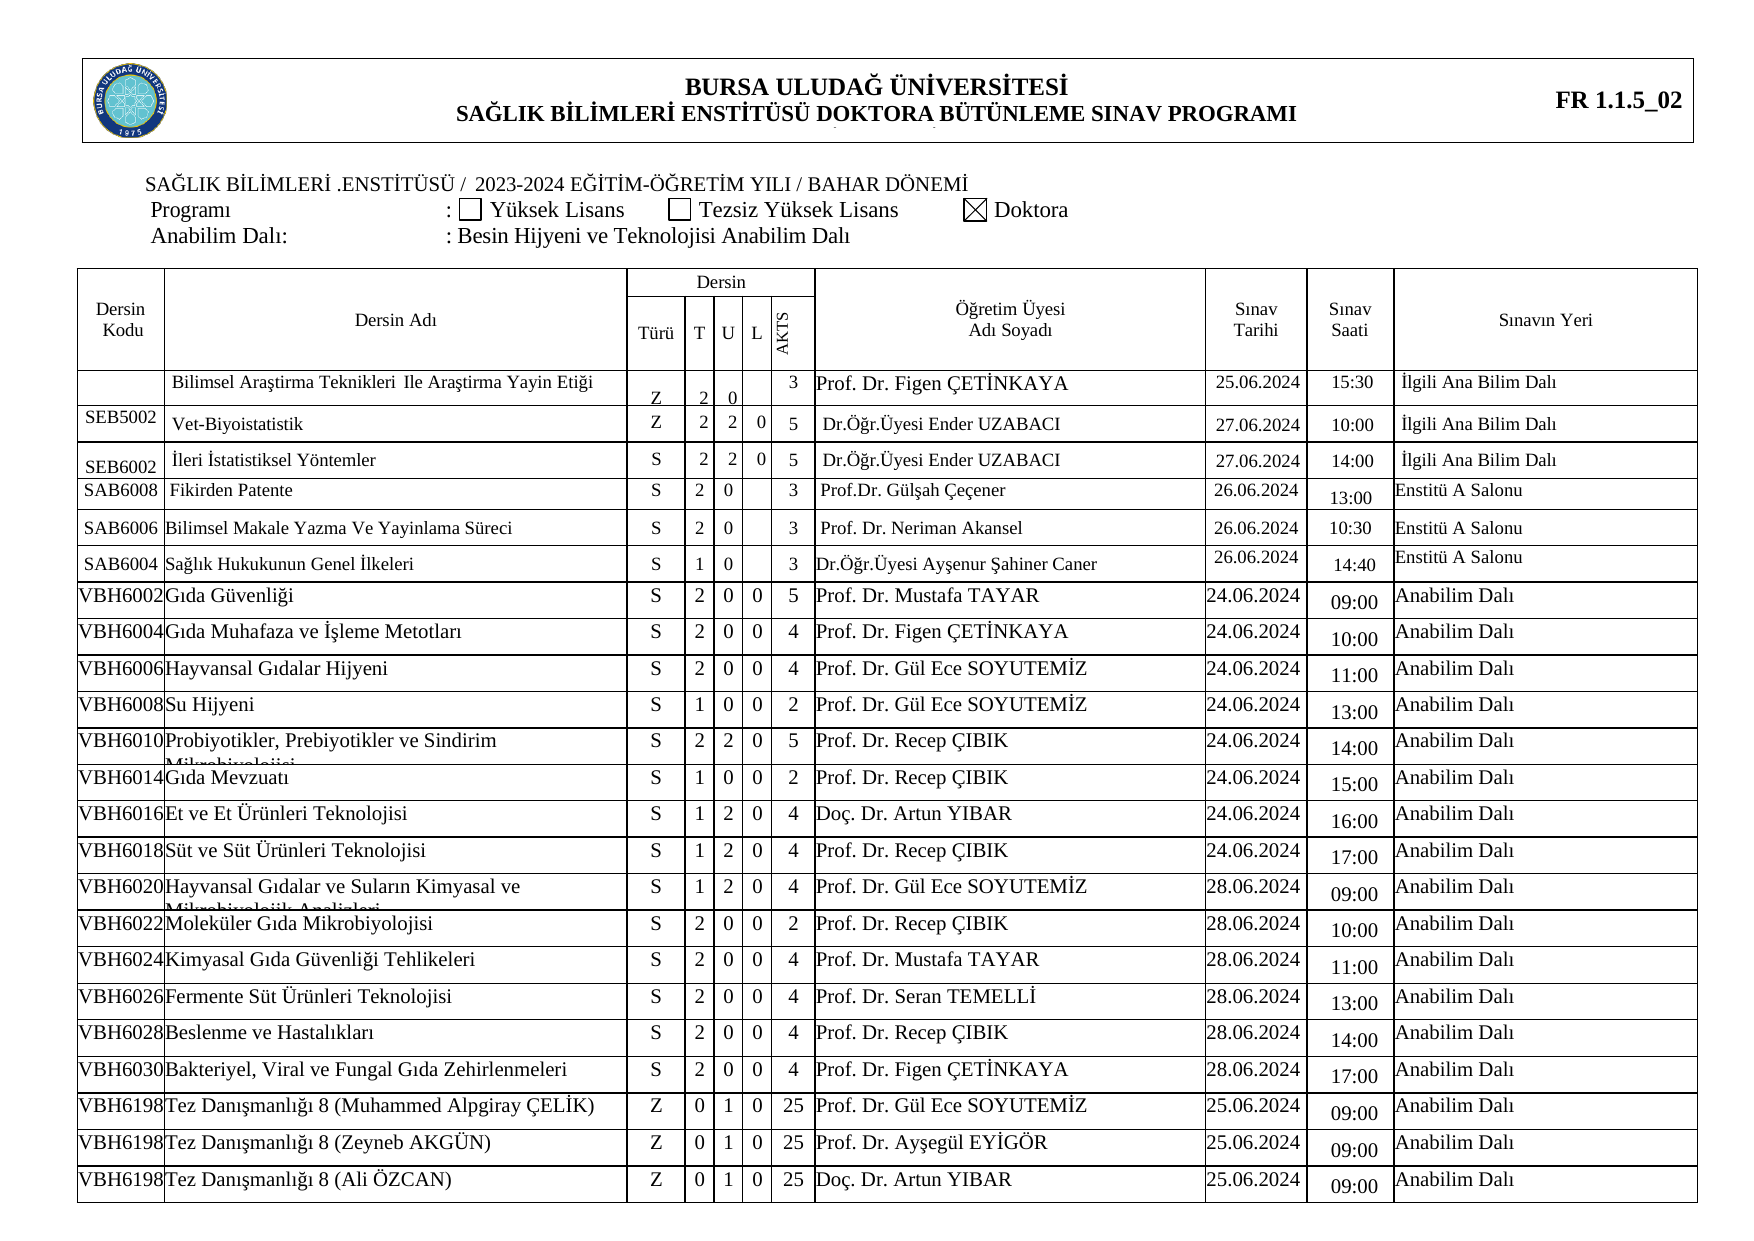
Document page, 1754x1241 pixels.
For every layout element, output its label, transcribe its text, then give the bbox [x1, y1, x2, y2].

text Programı : Yüksek Lisans Tezsiz Yüksek Lisans Doktora Anabilim Dalı: : Besin Hijyeni ve Teknolojisi Anabilim Dalı [150, 196, 1069, 248]
table_cell 24.06.2024 [1206, 765, 1306, 800]
table_cell Tez Danışmanlığı 8 (Muhammed Alpgiray ÇELİK) [165, 1094, 626, 1129]
table_cell 0 [715, 510, 742, 545]
table_cell S [628, 984, 684, 1019]
table_cell 0 [743, 874, 771, 909]
table_cell 0 [715, 583, 742, 618]
table_cell Anabilim Dalı [1395, 911, 1697, 946]
table_cell [743, 546, 771, 581]
table_cell 25 [772, 1130, 814, 1165]
table_cell 5 [772, 443, 814, 478]
table_cell 26.06.2024 [1206, 479, 1306, 508]
table_cell 0 [715, 546, 742, 581]
table_cell S [628, 1057, 684, 1092]
table_cell 28.06.2024 [1206, 947, 1306, 982]
table_cell 09:00 [1308, 1094, 1393, 1129]
table_cell VBH6026 [78, 984, 164, 1019]
table_cell Anabilim Dalı [1395, 1094, 1697, 1129]
table_cell Enstitü A Salonu [1395, 479, 1697, 508]
table_cell 24.06.2024 [1206, 801, 1306, 836]
table_cell 2 [686, 656, 713, 691]
table_cell 3 [772, 510, 814, 545]
table_cell S [628, 947, 684, 982]
table_cell 0 [743, 1020, 771, 1056]
table_cell 3 [772, 546, 814, 581]
table_cell 28.06.2024 [1206, 911, 1306, 946]
table_cell Prof. Dr. Gül Ece SOYUTEMİZ [816, 874, 1205, 909]
table_cell Tez Danışmanlığı 8 (Ali ÖZCAN) [165, 1167, 626, 1202]
table_cell 3 [772, 371, 814, 405]
table_cell 17:00 [1308, 838, 1393, 873]
table_cell [78, 371, 164, 405]
table_cell 2 [686, 619, 713, 654]
table_cell 0 [715, 479, 742, 508]
table_cell 4 [772, 984, 814, 1019]
table_cell 2 [686, 510, 713, 545]
table_cell 28.06.2024 [1206, 874, 1306, 909]
table_cell 2 [772, 765, 814, 800]
table_cell Anabilim Dalı [1395, 1130, 1697, 1165]
table_cell İlgili Ana Bilim Dalı [1395, 406, 1697, 441]
table_cell 09:00 [1308, 583, 1393, 618]
table_cell 1 [686, 801, 713, 836]
table_cell Anabilim Dalı [1395, 838, 1697, 873]
table_cell S [628, 729, 684, 764]
table_cell 2 [772, 692, 814, 727]
table_cell 0 [715, 371, 742, 405]
table_cell 0 [715, 619, 742, 654]
text SAĞLIK BİLİMLERİ .ENSTİTÜSÜ / 2023-2024 EĞİTİM-ÖĞRETİM YILI / BAHAR DÖNEMİ [145, 172, 1708, 196]
table_cell S [628, 583, 684, 618]
table_cell 2 [715, 801, 742, 836]
table_cell 4 [772, 1020, 814, 1056]
table_cell Anabilim Dalı [1395, 1167, 1697, 1202]
table_cell S [628, 546, 684, 581]
table_cell 2 [686, 583, 713, 618]
table_cell 1 [686, 874, 713, 909]
table_cell S [628, 765, 684, 800]
table_header Dersin [628, 269, 814, 296]
table_header Dersin Adı [165, 269, 626, 370]
table_cell SAB6006 [78, 510, 164, 545]
table_cell Probiyotikler, Prebiyotikler ve Sindirim Mikrobiyolojisi [165, 729, 626, 764]
table_cell Z [628, 1130, 684, 1165]
table_cell 0 [715, 947, 742, 982]
table_cell 1 [686, 546, 713, 581]
table_cell 0 [743, 765, 771, 800]
table_cell Prof. Dr. Ayşegül EYİGÖR [816, 1130, 1205, 1165]
table_cell Gıda Muhafaza ve İşleme Metotları [165, 619, 626, 654]
table_cell 2 [686, 729, 713, 764]
table_cell Enstitü A Salonu [1395, 546, 1697, 581]
table_cell 0 [743, 801, 771, 836]
table_cell Prof.Dr. Gülşah Çeçener [816, 479, 1205, 508]
table_cell Vet-Biyoistatistik [165, 406, 626, 441]
table_cell VBH6030 [78, 1057, 164, 1092]
table_cell Z [628, 1094, 684, 1129]
table_cell Prof. Dr. Gül Ece SOYUTEMİZ [816, 692, 1205, 727]
table_cell Anabilim Dalı [1395, 1020, 1697, 1056]
table_cell 5 [772, 729, 814, 764]
table_cell 25 [772, 1094, 814, 1129]
table_cell S [628, 619, 684, 654]
table_cell 15:30 [1308, 371, 1393, 405]
table_cell Prof. Dr. Recep ÇIBIK [816, 838, 1205, 873]
table_cell 14:40 [1308, 546, 1393, 581]
table_cell 24.06.2024 [1206, 656, 1306, 691]
table_cell 4 [772, 1057, 814, 1092]
table_cell 0 [743, 619, 771, 654]
table_cell 0 [743, 1167, 771, 1202]
table_cell 0 [743, 729, 771, 764]
table_cell Anabilim Dalı [1395, 765, 1697, 800]
table_cell 0 [743, 838, 771, 873]
table_cell 10:00 [1308, 911, 1393, 946]
table_cell S [628, 838, 684, 873]
table_cell [743, 510, 771, 545]
table_cell Prof. Dr. Mustafa TAYAR [816, 947, 1205, 982]
table_header Öğretim Üyesi Adı Soyadı [816, 269, 1205, 370]
table_header Sınavın Yeri [1395, 269, 1697, 370]
table_cell VBH6016 [78, 801, 164, 836]
table_cell 25.06.2024 [1206, 1094, 1306, 1129]
table_cell 14:00 [1308, 729, 1393, 764]
table_cell Süt ve Süt Ürünleri Teknolojisi [165, 838, 626, 873]
table_cell 5 [772, 583, 814, 618]
table_cell 2 [715, 874, 742, 909]
table_cell Anabilim Dalı [1395, 583, 1697, 618]
table_cell S [628, 911, 684, 946]
table_cell Doç. Dr. Artun YIBAR [816, 1167, 1205, 1202]
table_cell 24.06.2024 [1206, 692, 1306, 727]
table_cell 1 [686, 692, 713, 727]
table_cell 25.06.2024 [1206, 1167, 1306, 1202]
table_cell 0 [743, 406, 771, 441]
table_cell Prof. Dr. Gül Ece SOYUTEMİZ [816, 1094, 1205, 1129]
table_cell VBH6018 [78, 838, 164, 873]
table_cell 5 [772, 406, 814, 441]
table_cell 2 [715, 729, 742, 764]
table_cell 0 [715, 692, 742, 727]
table_cell 2 [686, 406, 713, 441]
table_cell 14:00 [1308, 443, 1393, 478]
table_cell Z [628, 1167, 684, 1202]
table_cell 2 [686, 1057, 713, 1092]
table_cell 0 [743, 583, 771, 618]
table_cell 24.06.2024 [1206, 583, 1306, 618]
table_header Sınav Saati [1308, 269, 1393, 370]
table_cell 0 [743, 1130, 771, 1165]
table_cell 0 [743, 984, 771, 1019]
table_cell Prof. Dr. Gül Ece SOYUTEMİZ [816, 656, 1205, 691]
table_cell 24.06.2024 [1206, 619, 1306, 654]
table_cell 13:00 [1308, 479, 1393, 508]
table_cell Prof. Dr. Recep ÇIBIK [816, 765, 1205, 800]
table_cell VBH6010 [78, 729, 164, 764]
table_cell İlgili Ana Bilim Dalı [1395, 371, 1697, 405]
table_cell Sağlık Hukukunun Genel İlkeleri [165, 546, 626, 581]
table_cell Anabilim Dalı [1395, 801, 1697, 836]
table_cell 27.06.2024 [1206, 406, 1306, 441]
table_cell 14:00 [1308, 1020, 1393, 1056]
table_cell Anabilim Dalı [1395, 947, 1697, 982]
table_cell İleri İstatistiksel Yöntemler [165, 443, 626, 478]
table_cell Prof. Dr. Seran TEMELLİ [816, 984, 1205, 1019]
table_cell Türü [628, 297, 684, 370]
table_cell 2 [715, 406, 742, 441]
table_cell 2 [686, 371, 713, 405]
table_cell 0 [686, 1094, 713, 1129]
table_cell Bakteriyel, Viral ve Fungal Gıda Zehirlenmeleri [165, 1057, 626, 1092]
table_cell 3 [772, 479, 814, 508]
table_cell S [628, 1020, 684, 1056]
table_cell 25.06.2024 [1206, 1130, 1306, 1165]
table_cell 28.06.2024 [1206, 1057, 1306, 1092]
table_cell 09:00 [1308, 1167, 1393, 1202]
table_cell Prof. Dr. Figen ÇETİNKAYA [816, 1057, 1205, 1092]
table_cell 09:00 [1308, 1130, 1393, 1165]
table_cell 13:00 [1308, 984, 1393, 1019]
table_cell SEB6002 [78, 443, 164, 478]
table_cell [743, 479, 771, 508]
table_cell S [628, 510, 684, 545]
table_cell 0 [686, 1167, 713, 1202]
table_cell 4 [772, 874, 814, 909]
table_cell Hayvansal Gıdalar ve Suların Kimyasal ve Mikrobiyolojik Analizleri [165, 874, 626, 909]
table_cell 25 [772, 1167, 814, 1202]
table_cell 1 [715, 1167, 742, 1202]
table_cell U [715, 297, 742, 370]
table_cell VBH6004 [78, 619, 164, 654]
table_cell Bilimsel Makale Yazma Ve Yayinlama Süreci [165, 510, 626, 545]
table_cell 1 [715, 1094, 742, 1129]
table_cell Fikirden Patente [165, 479, 626, 508]
table_cell 0 [743, 1094, 771, 1129]
table_cell 11:00 [1308, 947, 1393, 982]
table_cell 2 [686, 984, 713, 1019]
table_cell 24.06.2024 [1206, 838, 1306, 873]
table_cell 09:00 [1308, 874, 1393, 909]
table_cell 4 [772, 801, 814, 836]
table_cell 0 [715, 1057, 742, 1092]
table_cell Bilimsel Araştirma Teknikleri Ile Araştirma Yayin Etiği [165, 371, 626, 405]
table_header Dersin Kodu [78, 269, 164, 370]
table_cell 0 [715, 656, 742, 691]
table_cell 2 [686, 1020, 713, 1056]
table_cell 28.06.2024 [1206, 1020, 1306, 1056]
table_cell 2 [686, 911, 713, 946]
table_cell 1 [686, 765, 713, 800]
table_cell İlgili Ana Bilim Dalı [1395, 443, 1697, 478]
table_cell Anabilim Dalı [1395, 619, 1697, 654]
table_cell Kimyasal Gıda Güvenliği Tehlikeleri [165, 947, 626, 982]
table_cell 2 [686, 947, 713, 982]
table_cell 25.06.2024 [1206, 371, 1306, 405]
table_cell Prof. Dr. Mustafa TAYAR [816, 583, 1205, 618]
table_cell SAB6008 [78, 479, 164, 508]
table_cell 4 [772, 838, 814, 873]
table_cell SEB5002 [78, 406, 164, 441]
table_cell 2 [686, 479, 713, 508]
table_cell S [628, 443, 684, 478]
table_cell Et ve Et Ürünleri Teknolojisi [165, 801, 626, 836]
table_cell 0 [715, 1020, 742, 1056]
table_cell 2 [772, 911, 814, 946]
picture [93, 63, 167, 138]
table_cell VBH6002 [78, 583, 164, 618]
table_header Sınav Tarihi [1206, 269, 1306, 370]
table_cell 4 [772, 656, 814, 691]
table_cell 0 [715, 765, 742, 800]
table_cell VBH6028 [78, 1020, 164, 1056]
table_cell Prof. Dr. Recep ÇIBIK [816, 729, 1205, 764]
table_cell VBH6020 [78, 874, 164, 909]
table_cell 10:30 [1308, 510, 1393, 545]
table_cell 24.06.2024 [1206, 729, 1306, 764]
table_cell 1 [686, 838, 713, 873]
table_cell Dr.Öğr.Üyesi Ayşenur Şahiner Caner [816, 546, 1205, 581]
table_cell Moleküler Gıda Mikrobiyolojisi [165, 911, 626, 946]
table_cell [743, 371, 771, 405]
table_cell 0 [715, 984, 742, 1019]
table_cell VBH6198 [78, 1167, 164, 1202]
table_cell VBH6198 [78, 1130, 164, 1165]
table_cell 4 [772, 947, 814, 982]
table_cell Prof. Dr. Figen ÇETİNKAYA [816, 371, 1205, 405]
table_cell Tez Danışmanlığı 8 (Zeyneb AKGÜN) [165, 1130, 626, 1165]
table_cell 11:00 [1308, 656, 1393, 691]
table_cell SAB6004 [78, 546, 164, 581]
table_cell 10:00 [1308, 406, 1393, 441]
table_cell 0 [743, 692, 771, 727]
table_cell 0 [686, 1130, 713, 1165]
table_cell 0 [743, 443, 771, 478]
table_cell Gıda Mevzuatı [165, 765, 626, 800]
table_cell Dr.Öğr.Üyesi Ender UZABACI [816, 406, 1205, 441]
table_cell Prof. Dr. Neriman Akansel [816, 510, 1205, 545]
table_cell 0 [743, 656, 771, 691]
table_cell Su Hijyeni [165, 692, 626, 727]
table_cell 26.06.2024 [1206, 510, 1306, 545]
table_cell Dr.Öğr.Üyesi Ender UZABACI [816, 443, 1205, 478]
table_cell Z [628, 371, 684, 405]
table_cell Prof. Dr. Recep ÇIBIK [816, 911, 1205, 946]
table_cell 0 [743, 947, 771, 982]
table_cell Anabilim Dalı [1395, 1057, 1697, 1092]
table_cell 1 [715, 1130, 742, 1165]
table_cell Anabilim Dalı [1395, 656, 1697, 691]
table_cell 0 [743, 911, 771, 946]
table_cell 17:00 [1308, 1057, 1393, 1092]
table_cell S [628, 801, 684, 836]
table_cell Prof. Dr. Figen ÇETİNKAYA [816, 619, 1205, 654]
table_cell 15:00 [1308, 765, 1393, 800]
table_cell S [628, 656, 684, 691]
table_cell 28.06.2024 [1206, 984, 1306, 1019]
table_cell S [628, 692, 684, 727]
table_cell T [686, 297, 713, 370]
table_cell AKTS [772, 297, 814, 370]
table_cell VBH6006 [78, 656, 164, 691]
table_cell Prof. Dr. Recep ÇIBIK [816, 1020, 1205, 1056]
table_cell 0 [715, 911, 742, 946]
table_cell Anabilim Dalı [1395, 729, 1697, 764]
table_cell 2 [715, 838, 742, 873]
table_cell 10:00 [1308, 619, 1393, 654]
table_cell VBH6008 [78, 692, 164, 727]
table_cell Fermente Süt Ürünleri Teknolojisi [165, 984, 626, 1019]
table_cell 0 [743, 1057, 771, 1092]
table_cell 2 [686, 443, 713, 478]
table_cell Anabilim Dalı [1395, 984, 1697, 1019]
table_cell Anabilim Dalı [1395, 692, 1697, 727]
table_cell 2 [715, 443, 742, 478]
table_cell VBH6024 [78, 947, 164, 982]
table_cell S [628, 874, 684, 909]
table_cell 4 [772, 619, 814, 654]
table_cell Beslenme ve Hastalıkları [165, 1020, 626, 1056]
table_cell Z [628, 406, 684, 441]
table_cell L [743, 297, 771, 370]
table_cell 26.06.2024 [1206, 546, 1306, 581]
table_cell S [628, 479, 684, 508]
table_cell Anabilim Dalı [1395, 874, 1697, 909]
table_cell VBH6022 [78, 911, 164, 946]
table_cell Enstitü A Salonu [1395, 510, 1697, 545]
table_cell Doç. Dr. Artun YIBAR [816, 801, 1205, 836]
table_cell 16:00 [1308, 801, 1393, 836]
table_cell VBH6014 [78, 765, 164, 800]
table_cell VBH6198 [78, 1094, 164, 1129]
table_cell Hayvansal Gıdalar Hijyeni [165, 656, 626, 691]
table_cell 13:00 [1308, 692, 1393, 727]
table_cell 27.06.2024 [1206, 443, 1306, 478]
table_cell Gıda Güvenliği [165, 583, 626, 618]
